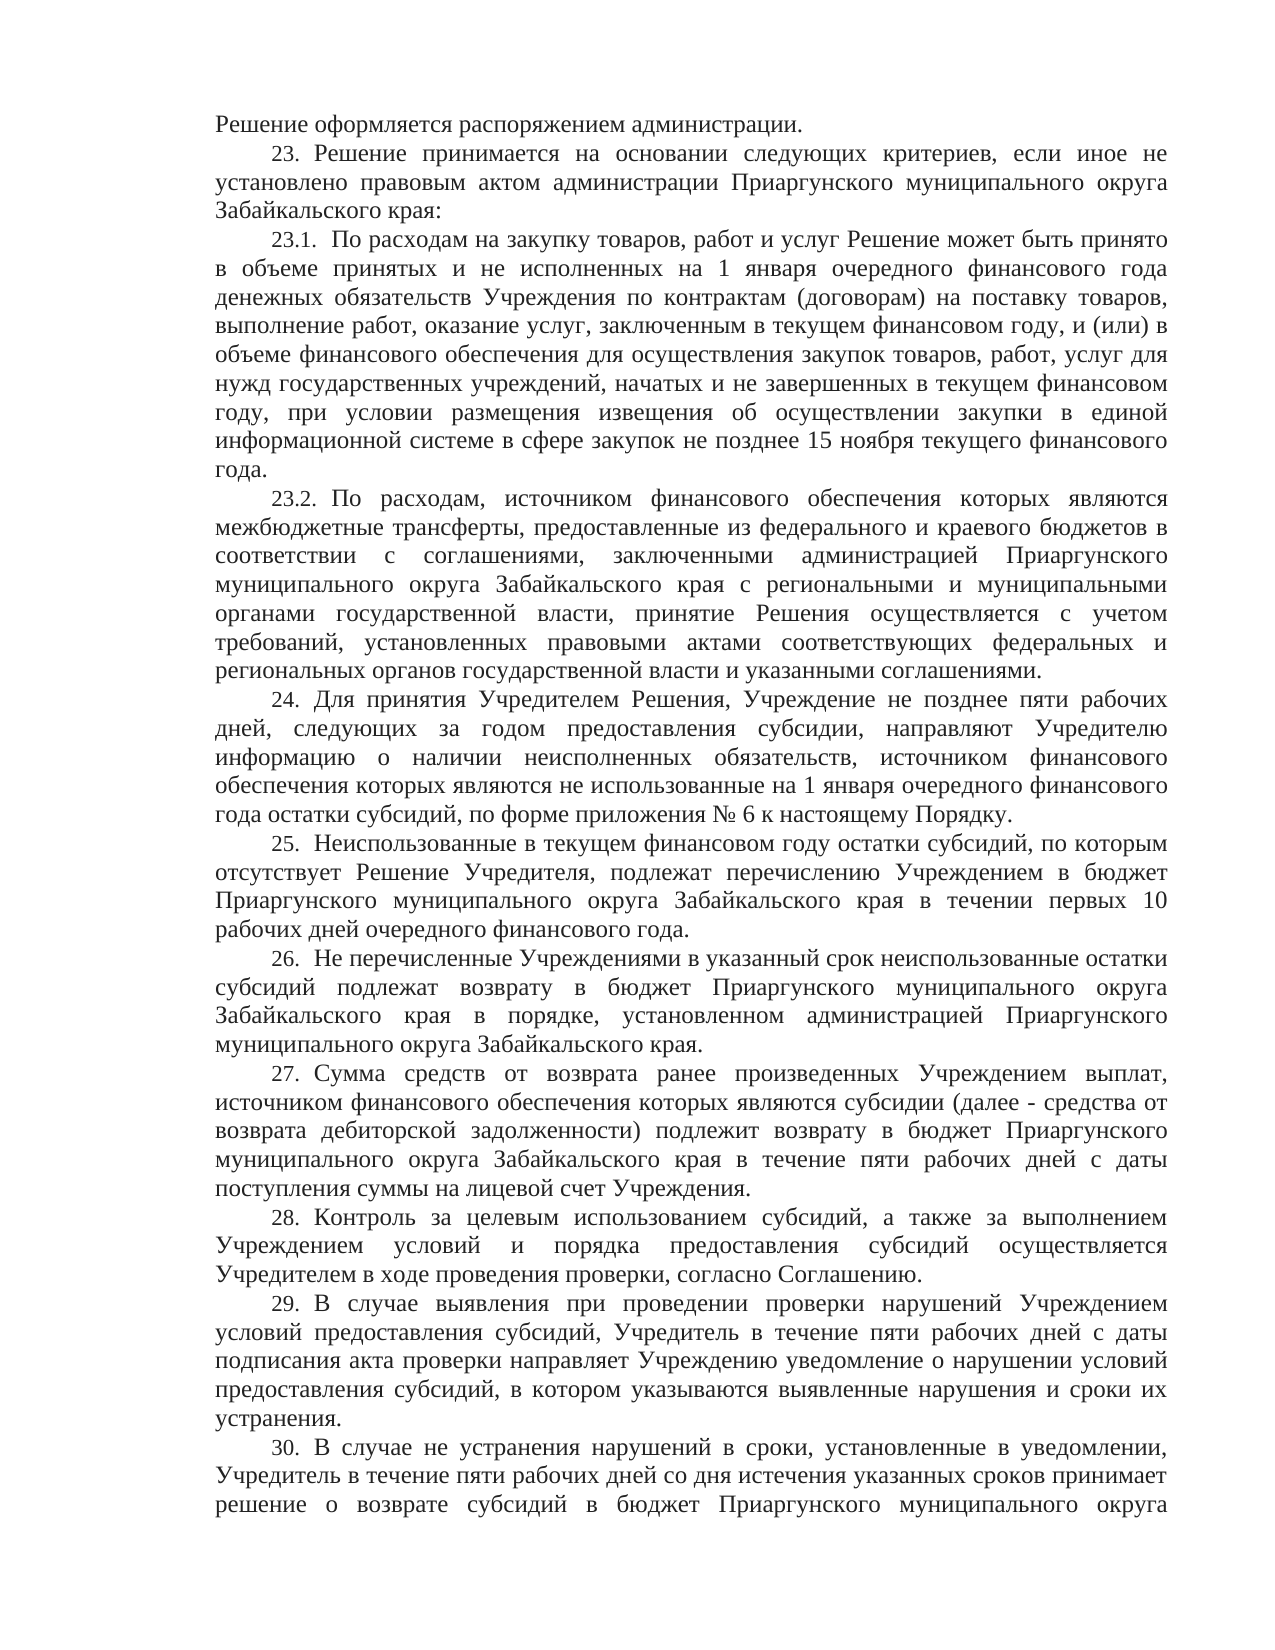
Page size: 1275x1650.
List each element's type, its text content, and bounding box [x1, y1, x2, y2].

list Для принятия Учредителем Решения, Учреждение не позднее пяти рабочих дней, следующих за годом предоставления субсидии, направляют Учредителю информацию о наличии неисполненных обязательств, источником финансового обеспечения которых являются не использованные на 1 января очередного финансового года остатки субсидий, по форме приложения № 6 к настоящему Порядку. [215, 684, 1168, 828]
list По расходам на закупку товаров, работ и услуг Решение может быть принято в объеме принятых и не исполненных на 1 января очередного финансового года денежных обязательств Учреждения по контрактам (договорам) на поставку товаров, выполнение работ, оказание услуг, заключенным в текущем финансовом году, и (или) в объеме финансового обеспечения для осуществления закупок товаров, работ, услуг для нужд государственных учреждений, начатых и не завершенных в текущем финансовом году, при условии размещения извещения об осуществлении закупки в единой информационной системе в сфере закупок не позднее 15 ноября текущего финансового года. [215, 224, 1168, 483]
list Решение принимается на основании следующих критериев, если иное не установлено правовым актом администрации Приаргунского муниципального округа Забайкальского края: [215, 138, 1168, 224]
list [215, 109, 1168, 138]
list В случае выявления при проведении проверки нарушений Учреждением условий предоставления субсидий, Учредитель в течение пяти рабочих дней с даты подписания акта проверки направляет Учреждению уведомление о нарушении условий предоставления субсидий, в котором указываются выявленные нарушения и сроки их устранения. [215, 1288, 1168, 1432]
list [215, 1432, 1168, 1518]
list Не перечисленные Учреждениями в указанный срок неиспользованные остатки субсидий подлежат возврату в бюджет Приаргунского муниципального округа Забайкальского края в порядке, установленном администрацией Приаргунского муниципального округа Забайкальского края. [215, 943, 1168, 1058]
list По расходам, источником финансового обеспечения которых являются межбюджетные трансферты, предоставленные из федерального и краевого бюджетов в соответствии с соглашениями, заключенными администрацией Приаргунского муниципального округа Забайкальского края с региональными и муниципальными органами государственной власти, принятие Решения осуществляется с учетом требований, установленных правовыми актами соответствующих федеральных и региональных органов государственной власти и указанными соглашениями. [215, 483, 1168, 684]
list Контроль за целевым использованием субсидий, а также за выполнением Учреждением условий и порядка предоставления субсидий осуществляется Учредителем в ходе проведения проверки, согласно Соглашению. [215, 1202, 1168, 1288]
list Неиспользованные в текущем финансовом году остатки субсидий, по которым отсутствует Решение Учредителя, подлежат перечислению Учреждением в бюджет Приаргунского муниципального округа Забайкальского края в течении первых 10 рабочих дней очередного финансового года. [215, 828, 1168, 943]
list Сумма средств от возврата ранее произведенных Учреждением выплат, источником финансового обеспечения которых являются субсидии (далее - средства от возврата дебиторской задолженности) подлежит возврату в бюджет Приаргунского муниципального округа Забайкальского края в течение пяти рабочих дней с даты поступления суммы на лицевой счет Учреждения. [215, 1058, 1168, 1202]
